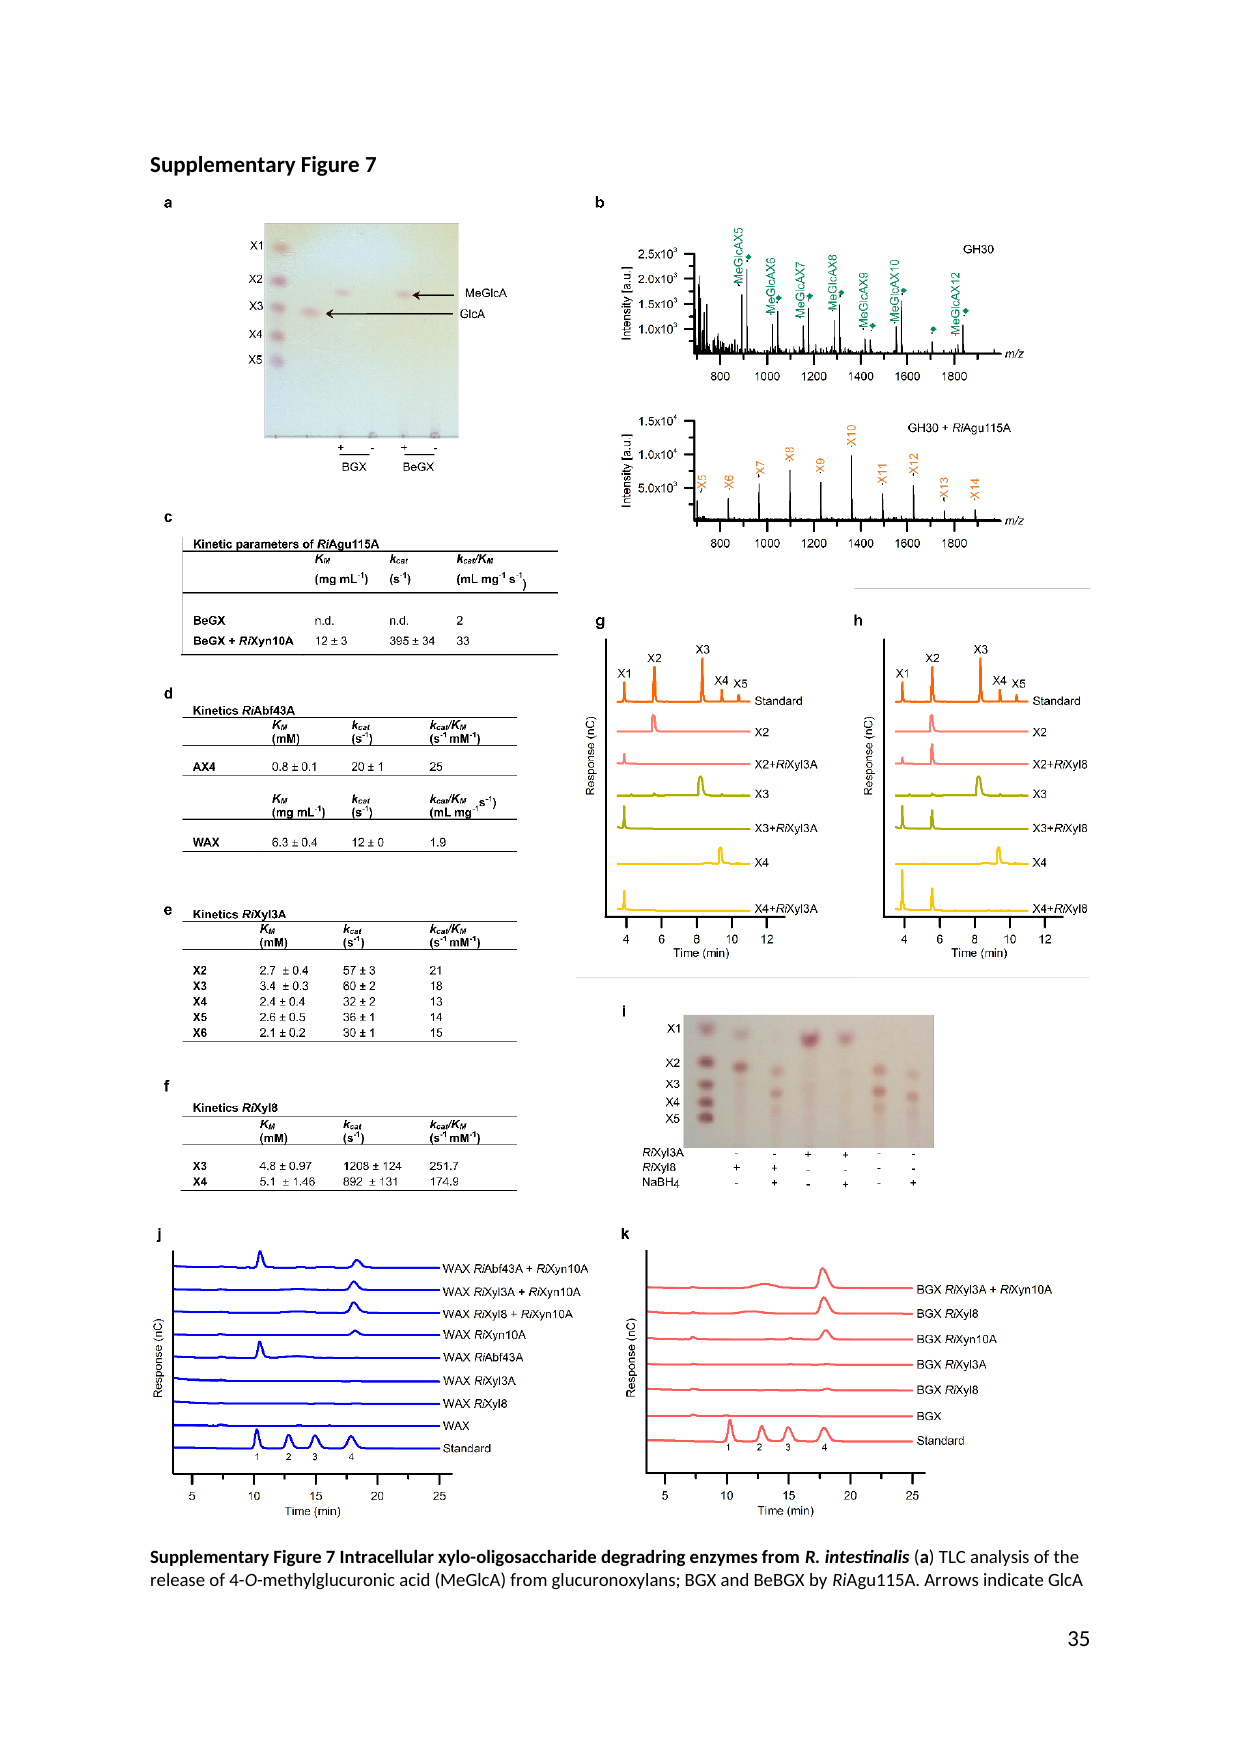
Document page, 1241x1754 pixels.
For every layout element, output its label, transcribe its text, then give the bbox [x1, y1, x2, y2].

picture [150, 196, 1091, 1527]
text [150, 1545, 1090, 1591]
text Supplementary Figure 7 [150, 150, 1090, 178]
